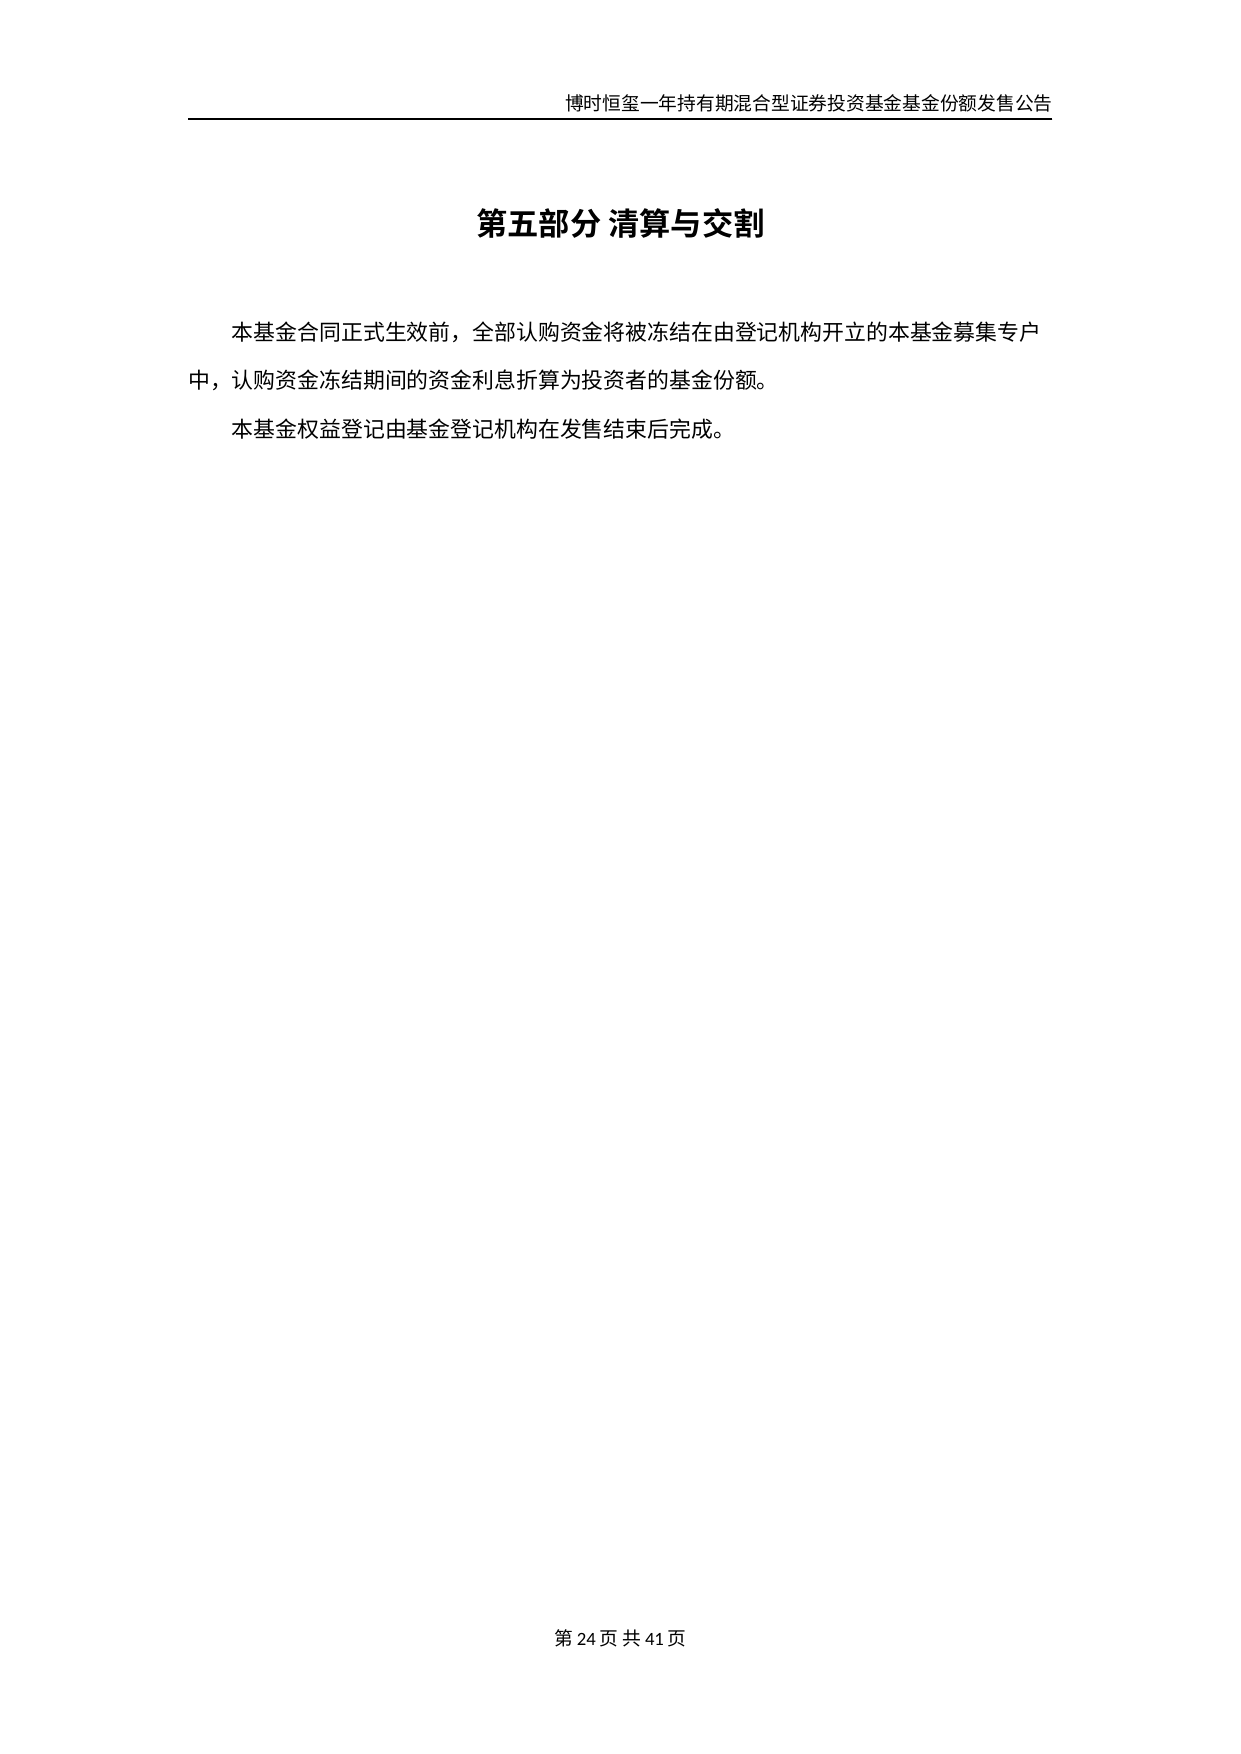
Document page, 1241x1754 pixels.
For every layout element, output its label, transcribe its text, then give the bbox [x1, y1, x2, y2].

text 本基金权益登记由基金登记机构在发售结束后完成。 [188, 411, 1052, 444]
subtitle 第五部分 清算与交割 [188, 189, 1052, 254]
text 本基金合同正式生效前，全部认购资金将被冻结在由登记机构开立的本基金募集专户中，认购资金冻结期间的资金利息折算为投资者的基金份额。 [188, 314, 1052, 395]
